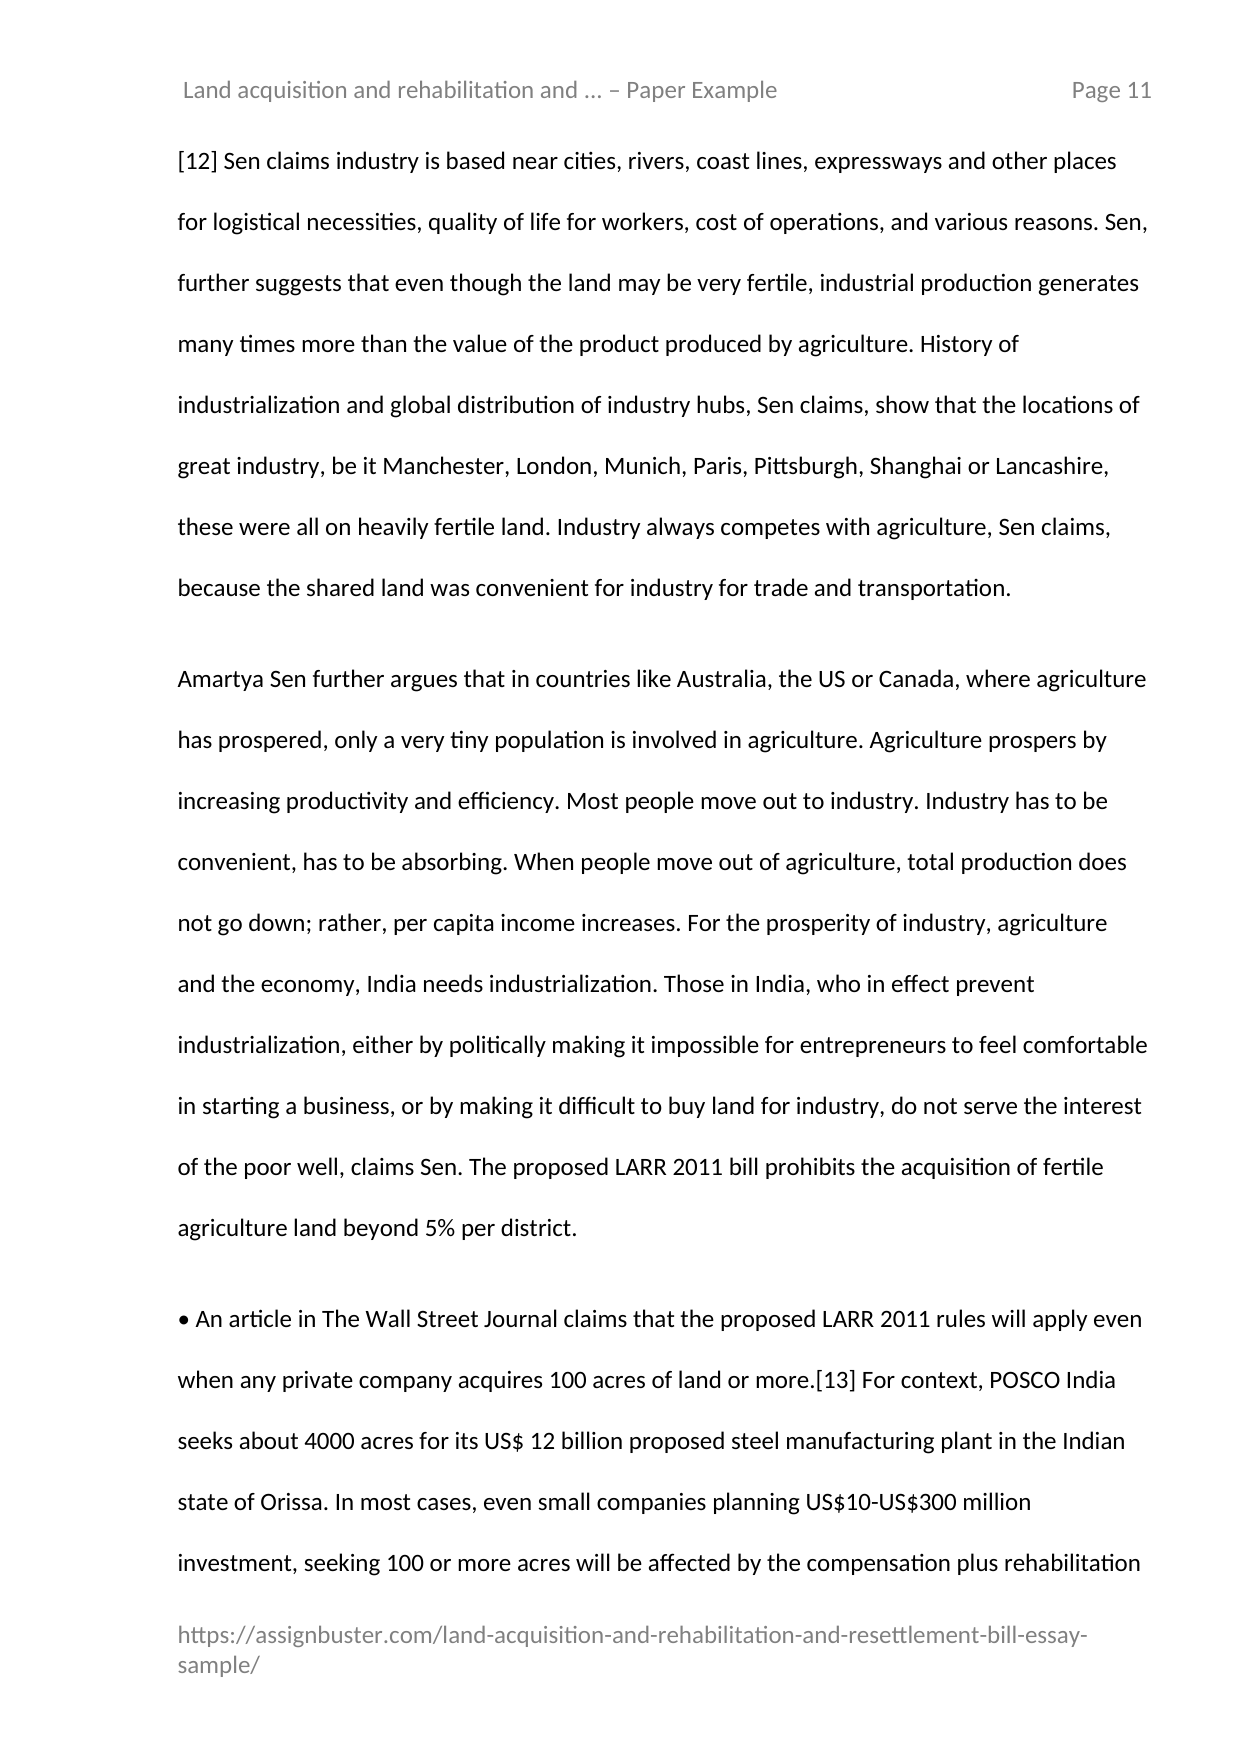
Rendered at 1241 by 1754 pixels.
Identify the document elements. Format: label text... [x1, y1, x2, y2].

text Amartya Sen further argues that in countries like Australia, the US or Canada, where agriculture has prospered, only a very tiny population is involved in agriculture. Agriculture prospers by increasing productivity and efficiency. Most people move out to industry. Industry has to be convenient, has to be absorbing. When people move out of agriculture, total production does not go down; rather, per capita income increases. For the prosperity of industry, agriculture and the economy, India needs industrialization. Those in India, who in effect prevent industrialization, either by politically making it impossible for entrepreneurs to feel comfortable in starting a business, or by making it difficult to buy land for industry, do not serve the interest of the poor well, claims Sen. The proposed LARR 2011 bill prohibits the acquisition of fertile agriculture land beyond 5% per district. [177, 663, 1152, 1243]
text [12] Sen claims industry is based near cities, rivers, coast lines, expressways and other places for logistical necessities, quality of life for workers, cost of operations, and various reasons. Sen, further suggests that even though the land may be very fertile, industrial production generates many times more than the value of the product produced by agriculture. History of industrialization and global distribution of industry hubs, Sen claims, show that the locations of great industry, be it Manchester, London, Munich, Paris, Pittsburgh, Shanghai or Lancashire, these were all on heavily fertile land. Industry always competes with agriculture, Sen claims, because the shared land was convenient for industry for trade and transportation. [177, 145, 1152, 603]
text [177, 1303, 1152, 1577]
